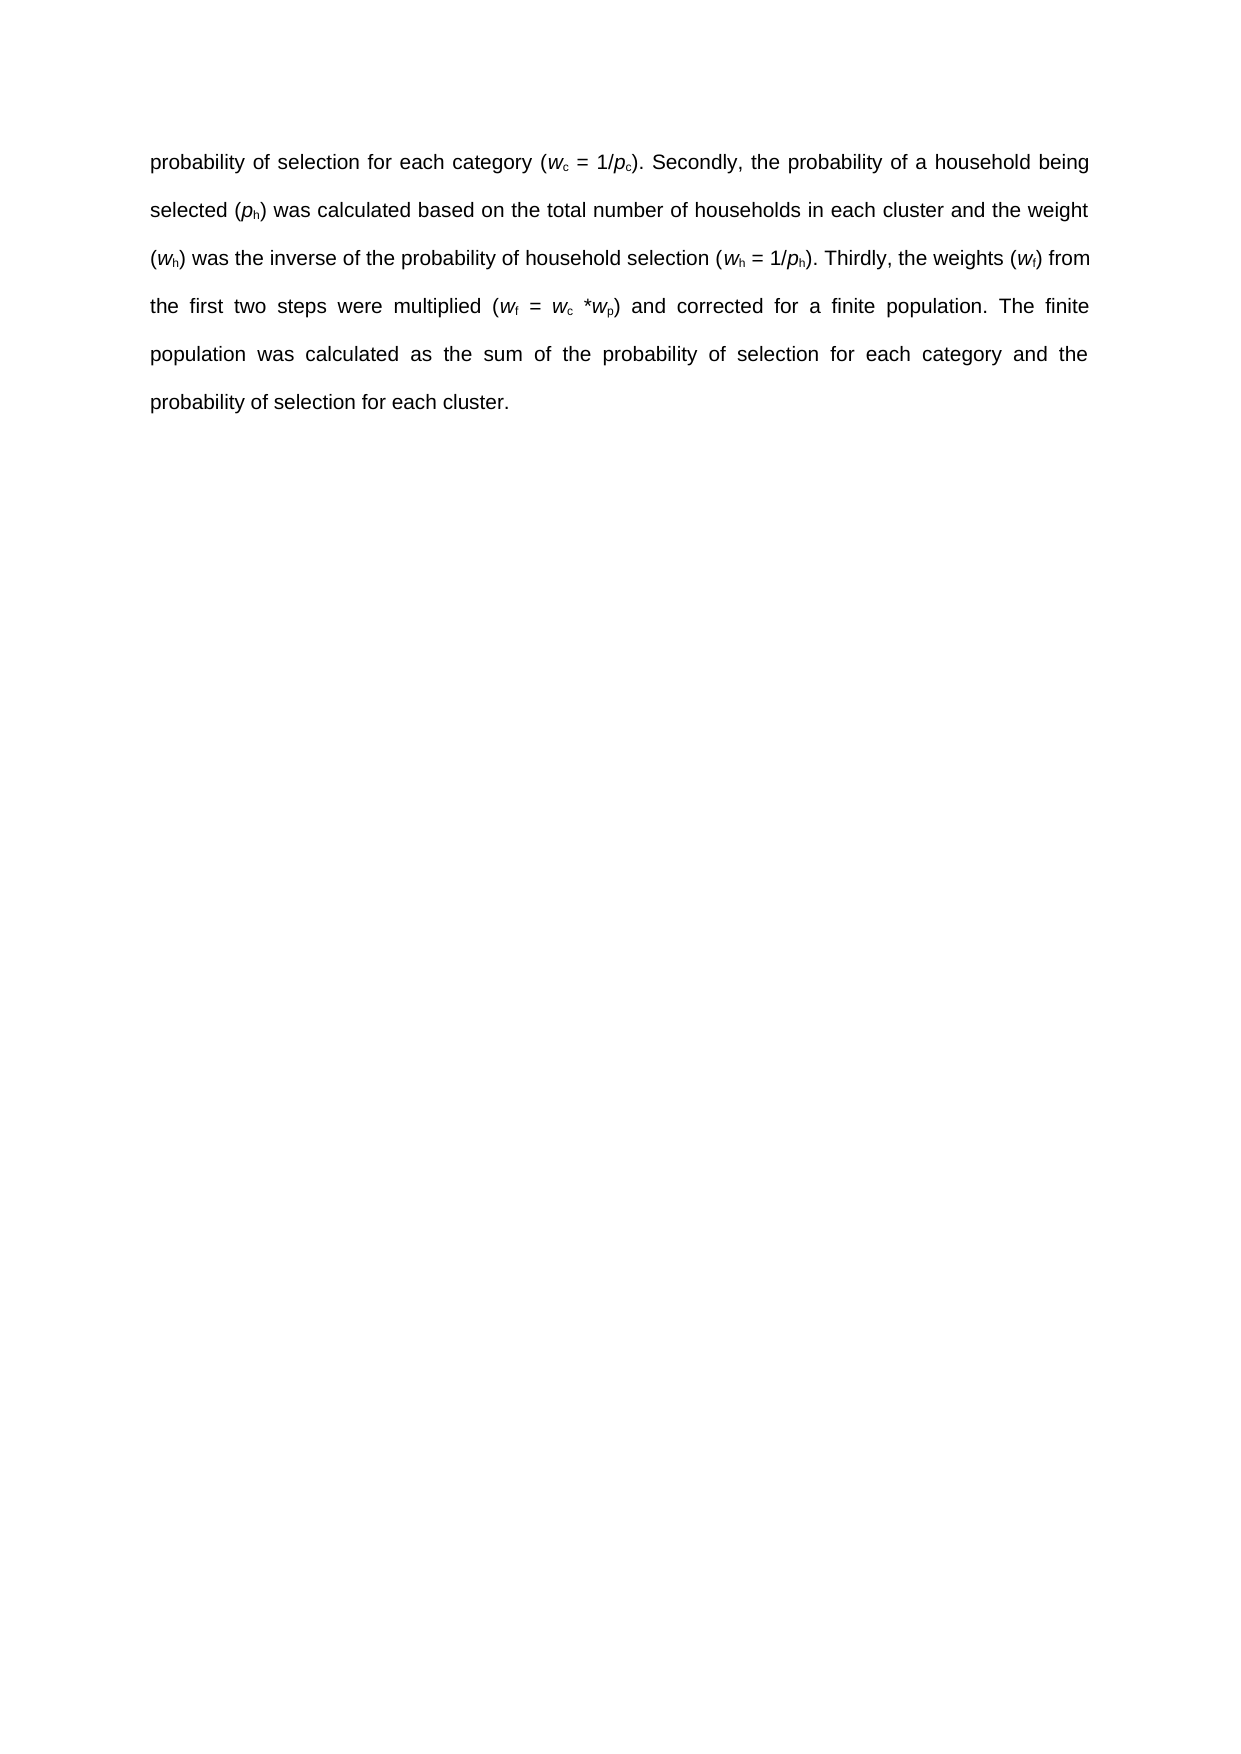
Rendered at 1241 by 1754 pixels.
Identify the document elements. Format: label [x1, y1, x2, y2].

text [150, 150, 1090, 413]
